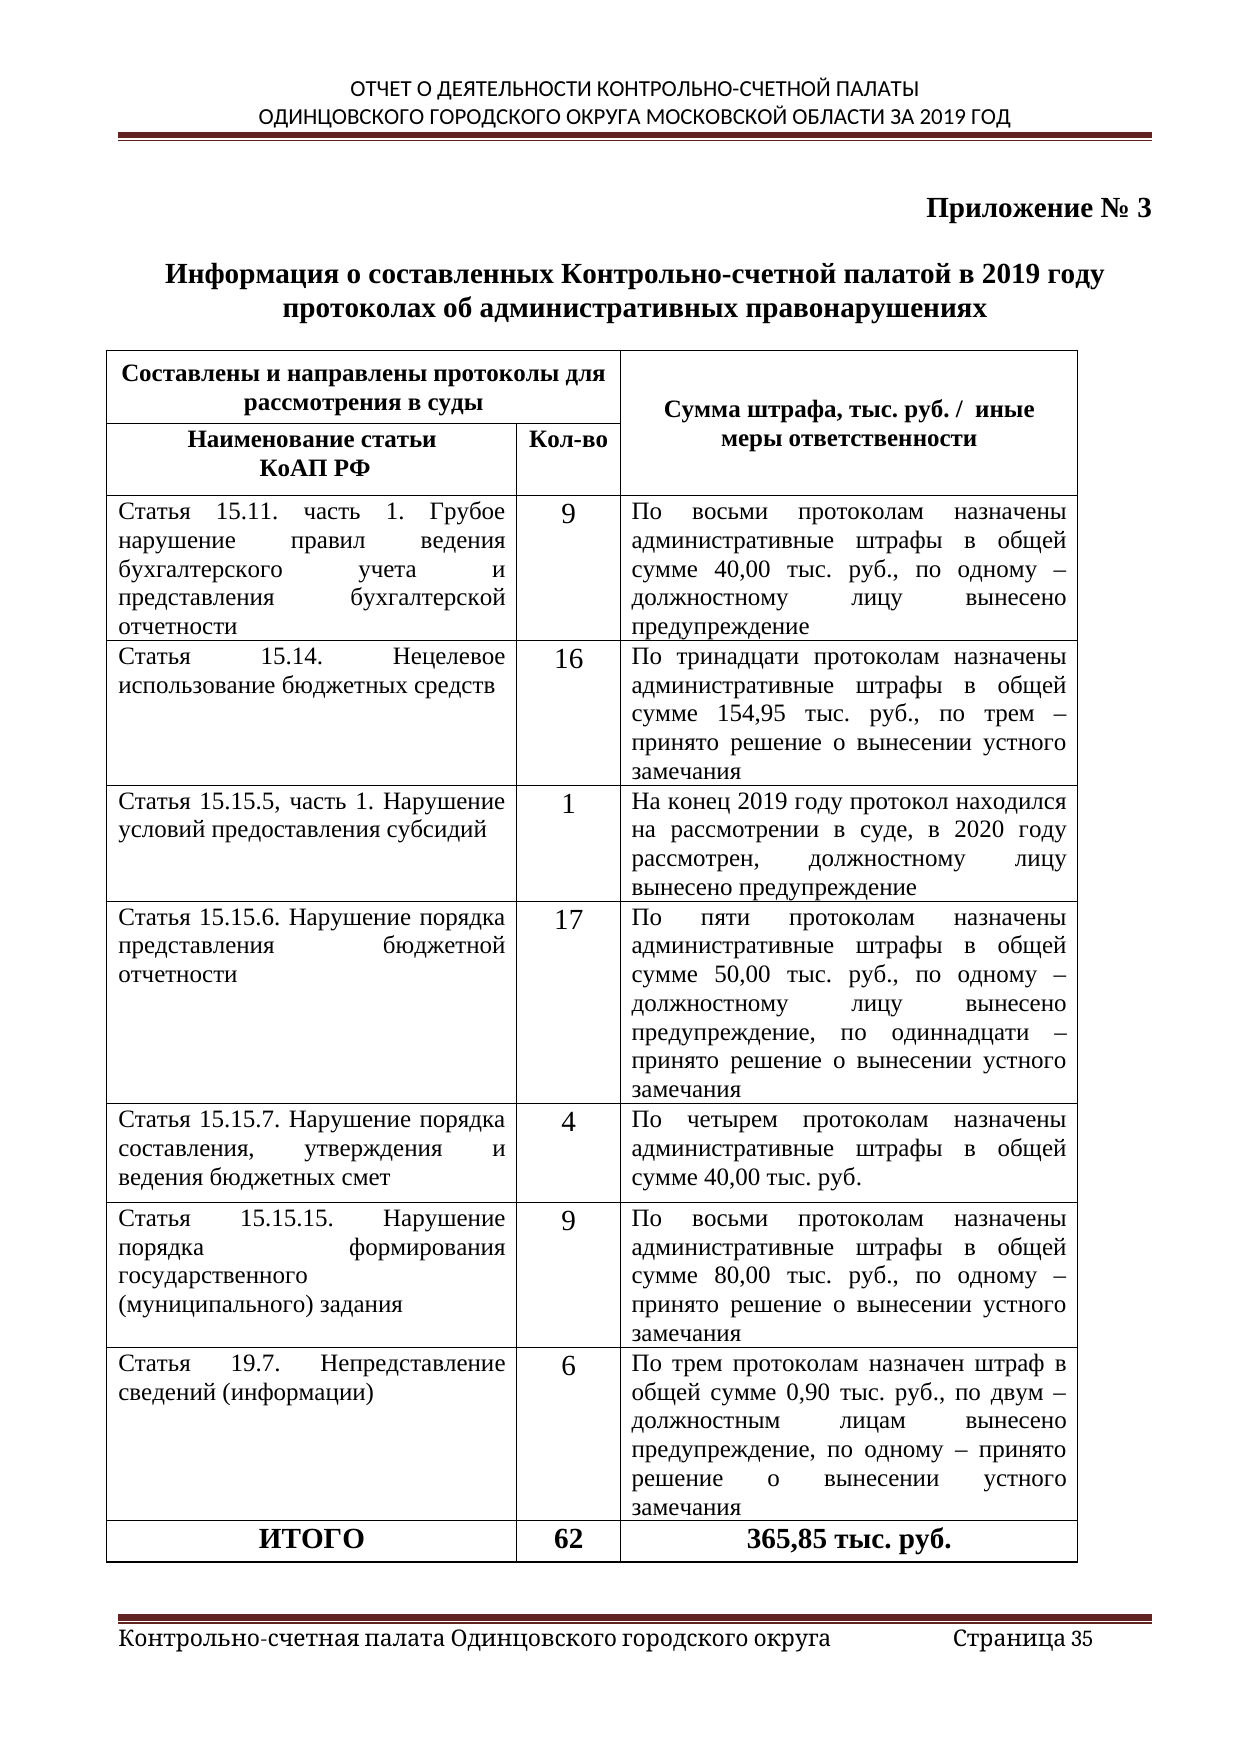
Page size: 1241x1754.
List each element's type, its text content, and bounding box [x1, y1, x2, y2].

text Информация о составленных Контрольно-счетной палатой в 2019 году протоколах об административных правонарушениях [118, 257, 1152, 324]
table_header Составлены и направлены протоколы для рассмотрения в суды [107, 351, 620, 423]
table_cell 1 [517, 786, 620, 901]
table_cell Статья 15.15.15. Нарушение порядка формирования государственного (муниципального) задания [107, 1203, 516, 1347]
table_cell Статья 15.15.5, часть 1. Нарушение условий предоставления субсидий [107, 786, 516, 901]
table_cell 365,85 тыс. руб. [621, 1521, 1077, 1561]
table_cell По четырем протоколам назначены административные штрафы в общей сумме 40,00 тыс. руб. [621, 1104, 1077, 1202]
table_cell По восьми протоколам назначены административные штрафы в общей сумме 40,00 тыс. руб., по одному – должностному лицу вынесено предупреждение [621, 496, 1077, 640]
table_cell 62 [517, 1521, 620, 1561]
table_cell 9 [517, 496, 620, 640]
table_cell ИТОГО [107, 1521, 516, 1561]
table_cell 17 [517, 902, 620, 1103]
table_cell Статья 15.14. Нецелевое использование бюджетных средств [107, 641, 516, 785]
table_cell Статья 15.15.6. Нарушение порядка представления бюджетной отчетности [107, 902, 516, 1103]
table_cell На конец 2019 году протокол находился на рассмотрении в суде, в 2020 году рассмотрен, должностному лицу вынесено предупреждение [621, 786, 1077, 901]
table_cell По пяти протоколам назначены административные штрафы в общей сумме 50,00 тыс. руб., по одному – должностному лицу вынесено предупреждение, по одиннадцати – принято решение о вынесении устного замечания [621, 902, 1077, 1103]
table_cell 4 [517, 1104, 620, 1202]
table_cell По восьми протоколам назначены административные штрафы в общей сумме 80,00 тыс. руб., по одному – принято решение о вынесении устного замечания [621, 1203, 1077, 1347]
table_cell 6 [517, 1348, 620, 1520]
subtitle Приложение № 3 [193, 190, 1152, 224]
table_cell Статья 19.7. Непредставление сведений (информации) [107, 1348, 516, 1520]
table_cell Наименование статьи КоАП РФ [107, 424, 516, 495]
table_cell 16 [517, 641, 620, 785]
table_cell Кол-во [517, 424, 620, 495]
table_cell 9 [517, 1203, 620, 1347]
table_cell Статья 15.15.7. Нарушение порядка составления, утверждения и ведения бюджетных смет [107, 1104, 516, 1202]
table_cell По тринадцати протоколам назначены административные штрафы в общей сумме 154,95 тыс. руб., по трем – принято решение о вынесении устного замечания [621, 641, 1077, 785]
table_header Сумма штрафа, тыс. руб. / иные меры ответственности [621, 351, 1077, 495]
table_cell Статья 15.11. часть 1. Грубое нарушение правил ведения бухгалтерского учета и представления бухгалтерской отчетности [107, 496, 516, 640]
table_cell По трем протоколам назначен штраф в общей сумме 0,90 тыс. руб., по двум – должностным лицам вынесено предупреждение, по одному – принято решение о вынесении устного замечания [621, 1348, 1077, 1520]
